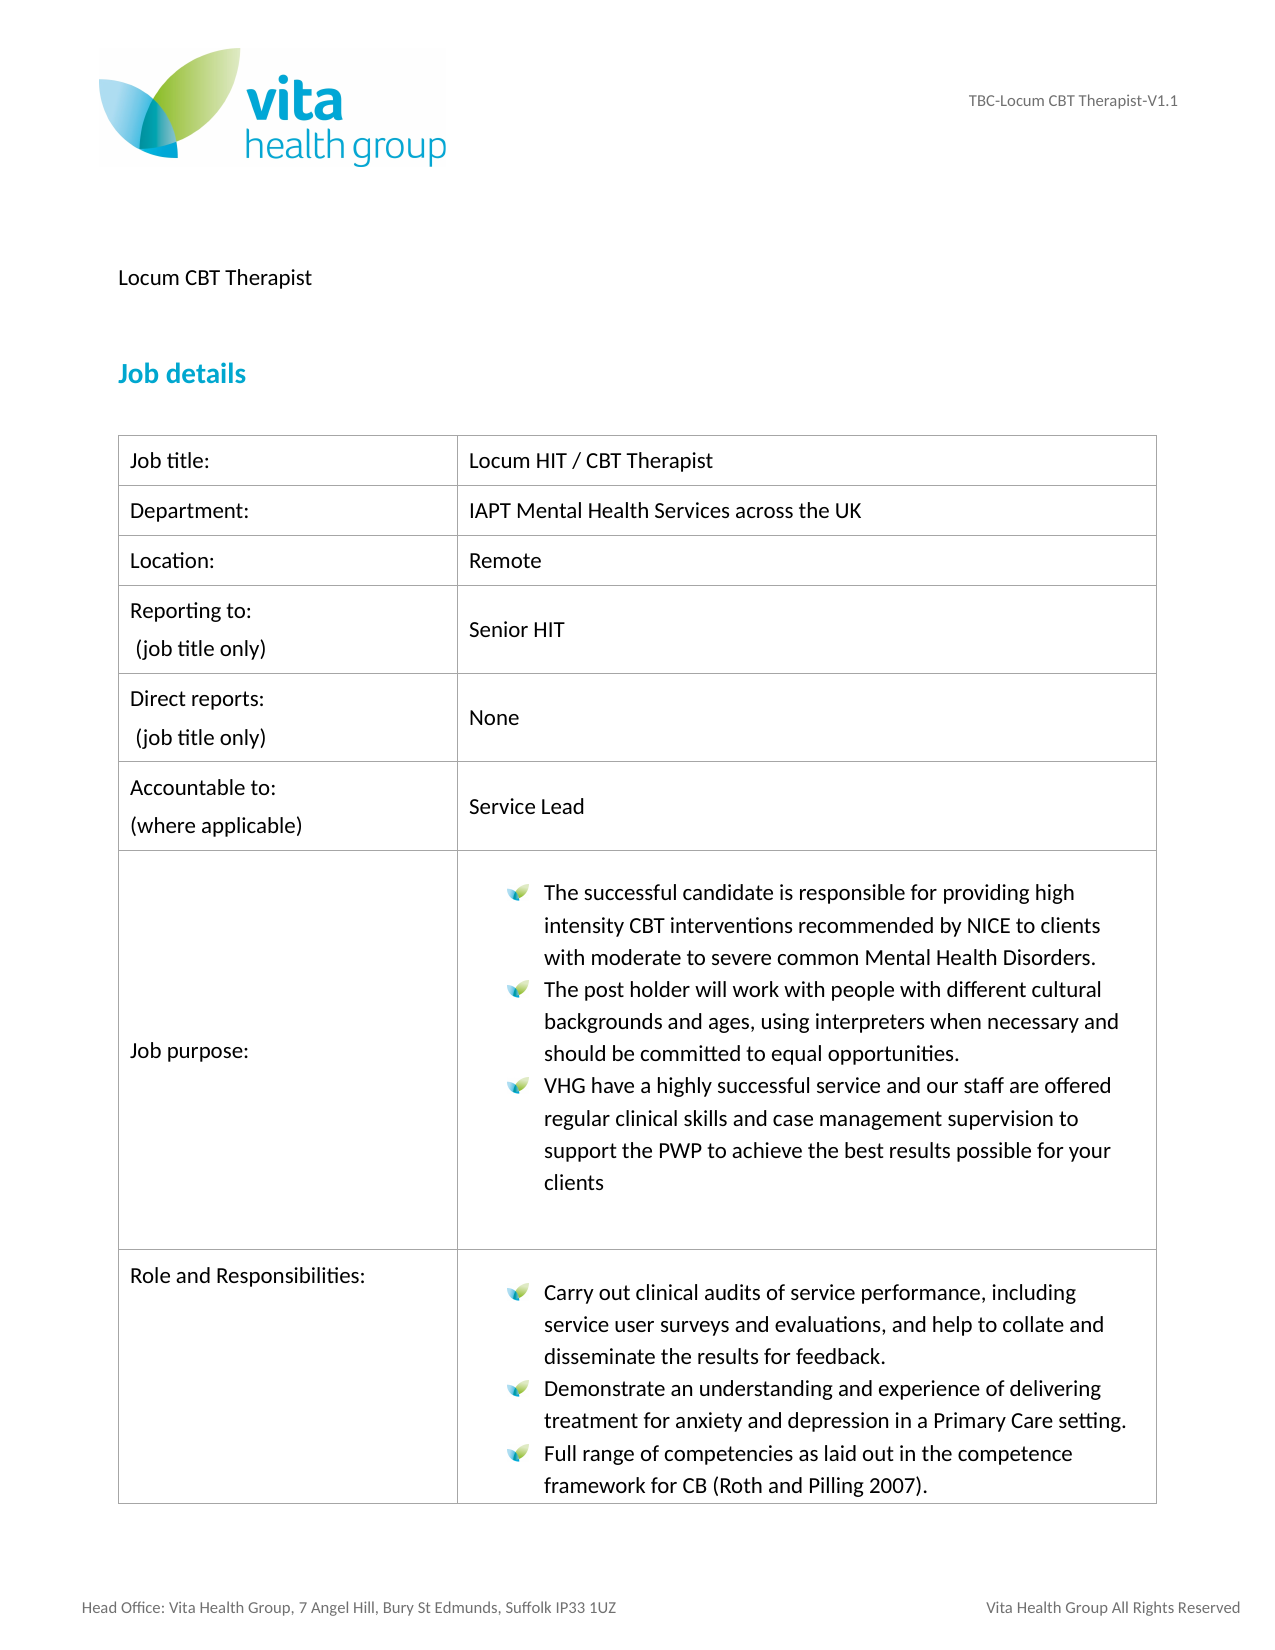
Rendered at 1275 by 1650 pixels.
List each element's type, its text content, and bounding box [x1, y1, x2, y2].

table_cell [458, 1250, 1156, 1503]
picture [433, 141, 443, 156]
table_cell Senior HIT [458, 586, 1156, 673]
table_cell None [458, 674, 1156, 761]
picture [507, 1380, 529, 1397]
table_cell Reporting to: (job title only) [119, 586, 457, 673]
picture [507, 1444, 529, 1462]
table_cell The successful candidate is responsible for providing high intensity CBT interventions recommended by NICE to clients with moderate to severe common Mental Health Disorders. The post holder will work with people with different cultural backgrounds and ages, using interpreters when necessary and should be committed to equal opportunities. VHG have a highly successful service and our staff are offered regular clinical skills and case management supervision to support the PWP to achieve the best results possible for your clients [458, 851, 1156, 1249]
table_cell Direct reports: (job title only) [119, 674, 457, 761]
subtitle Job details [118, 355, 1157, 391]
table_header Locum HIT / CBT Therapist [458, 436, 1156, 485]
table_cell Job purpose: [119, 851, 457, 1249]
table_cell Department: [119, 486, 457, 534]
picture [507, 1077, 529, 1094]
table_cell Service Lead [458, 762, 1156, 849]
table_cell Remote [458, 536, 1156, 584]
table_header Job title: [119, 436, 457, 485]
picture [507, 1283, 529, 1301]
picture [357, 140, 367, 155]
table_cell Accountable to: (where applicable) [119, 762, 457, 849]
table_cell IAPT Mental Health Services across the UK [458, 486, 1156, 534]
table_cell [119, 1250, 457, 1503]
picture [433, 155, 446, 167]
picture [507, 884, 529, 901]
table_cell Location: [119, 536, 457, 584]
picture [507, 980, 529, 998]
picture [99, 48, 446, 167]
